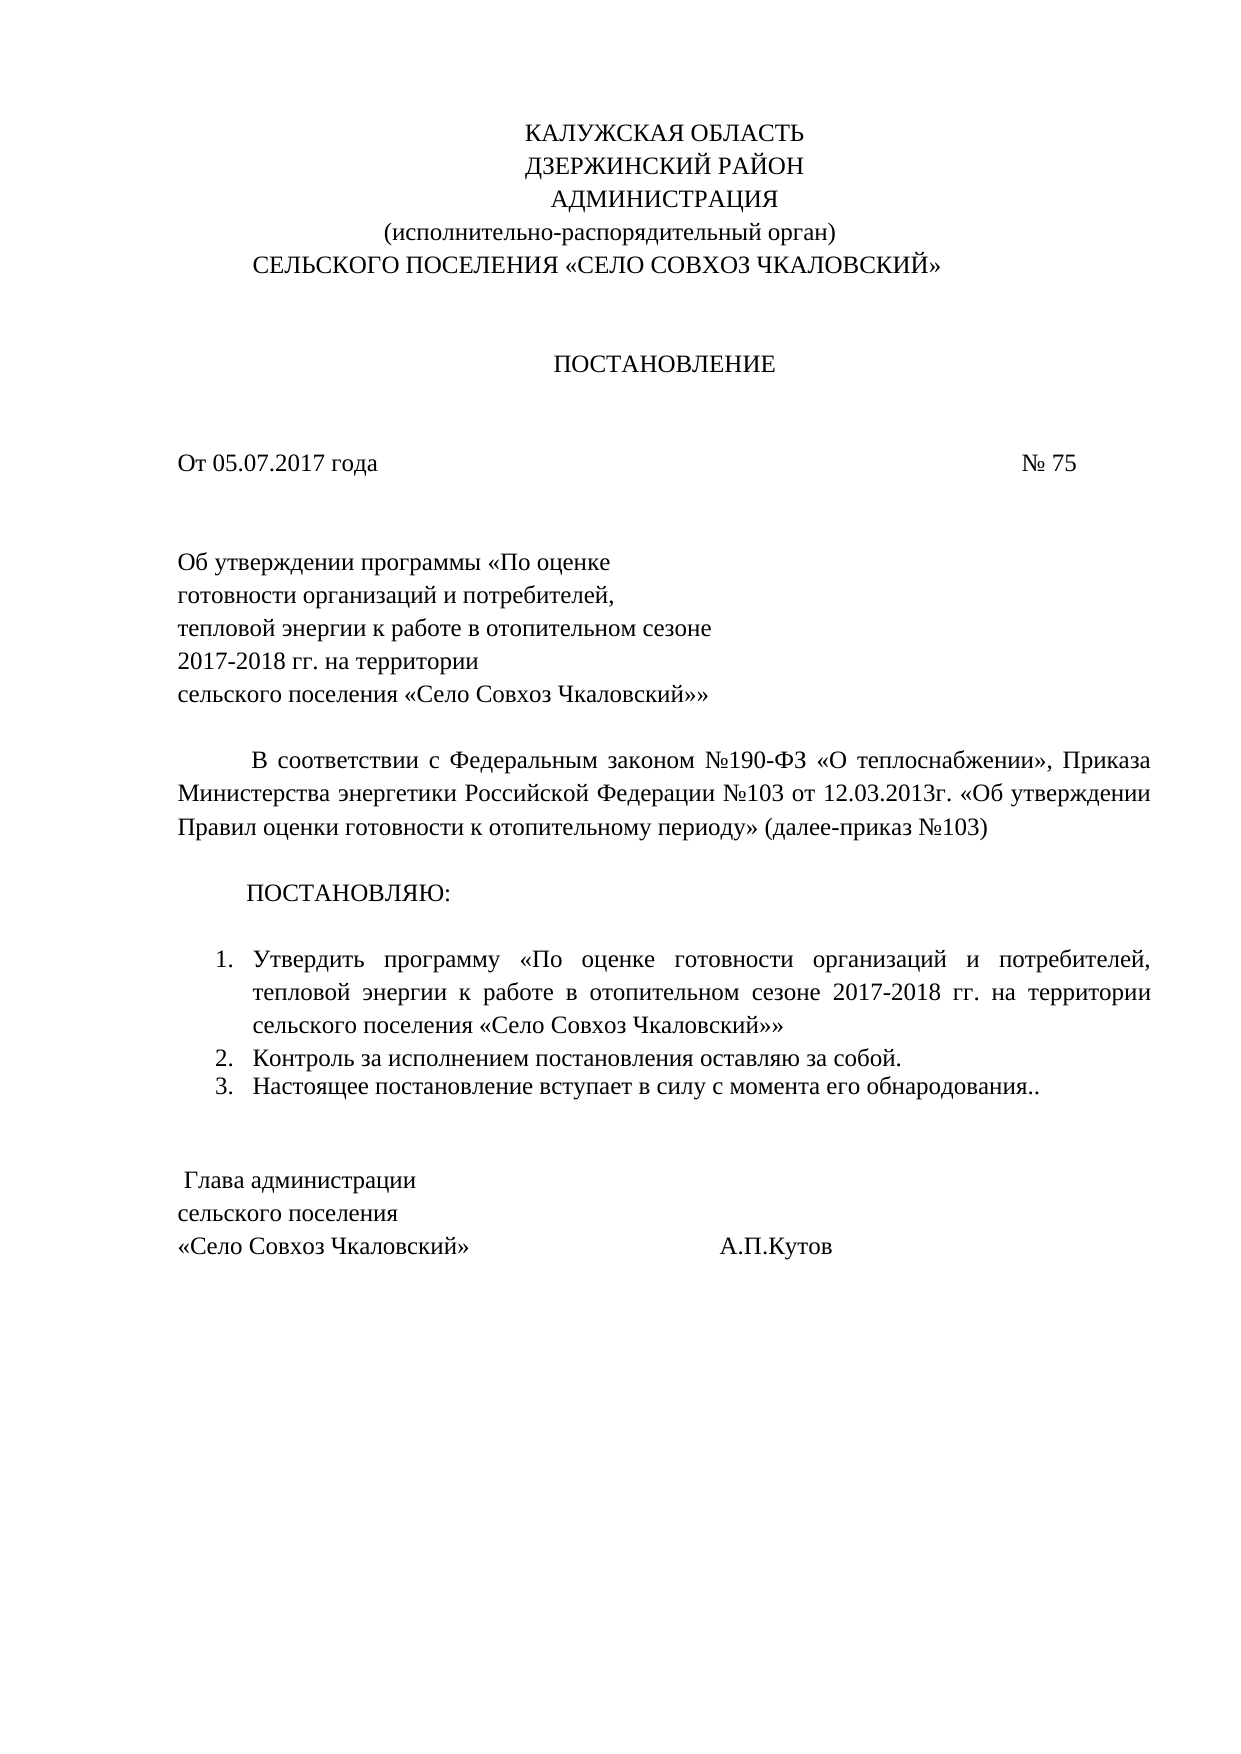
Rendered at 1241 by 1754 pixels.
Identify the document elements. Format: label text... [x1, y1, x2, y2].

text АДМИНИСТРАЦИЯ [177, 184, 1152, 213]
text тепловой энергии к работе в отопительном сезоне [177, 613, 1152, 642]
text «Село Совхоз Чкаловский» А.П.Кутов [177, 1231, 1152, 1260]
text В соответствии с Федеральным законом №190-ФЗ «О теплоснабжении», Приказа Министерства энергетики Российской Федерации №103 от 12.03.2013г. «Об утверждении Правил оценки готовности к отопительному периоду» (далее-приказ №103) [177, 746, 1152, 840]
list Утвердить программу «По оценке готовности организаций и потребителей, тепловой энергии к работе в отопительном сезоне 2017-2018 гг. на территории сельского поселения «Село Совхоз Чкаловский»» [215, 944, 1152, 1038]
text КАЛУЖСКАЯ ОБЛАСТЬ [177, 118, 1152, 147]
text Об утверждении программы «По оценке [177, 547, 1152, 576]
list Контроль за исполнением постановления оставляю за собой. [215, 1043, 1152, 1071]
text ДЗЕРЖИНСКИЙ РАЙОН [177, 151, 1152, 180]
text СЕЛЬСКОГО ПОСЕЛЕНИЯ «СЕЛО СОВХОЗ ЧКАЛОВСКИЙ» [177, 250, 1152, 279]
text готовности организаций и потребителей, [177, 580, 1152, 609]
text ПОСТАНОВЛЕНИЕ [177, 349, 1152, 378]
text 2017-2018 гг. на территории [177, 646, 1152, 675]
list Настоящее постановление вступает в силу с момента его обнародования.. [215, 1071, 1152, 1100]
text От 05.07.2017 года № 75 [177, 448, 1152, 477]
text сельского поселения [177, 1198, 1152, 1227]
text ПОСТАНОВЛЯЮ: [177, 878, 1152, 906]
text Глава администрации [177, 1165, 1152, 1194]
text (исполнительно-распорядительный орган) [177, 217, 1152, 246]
text сельского поселения «Село Совхоз Чкаловский»» [177, 679, 1152, 708]
